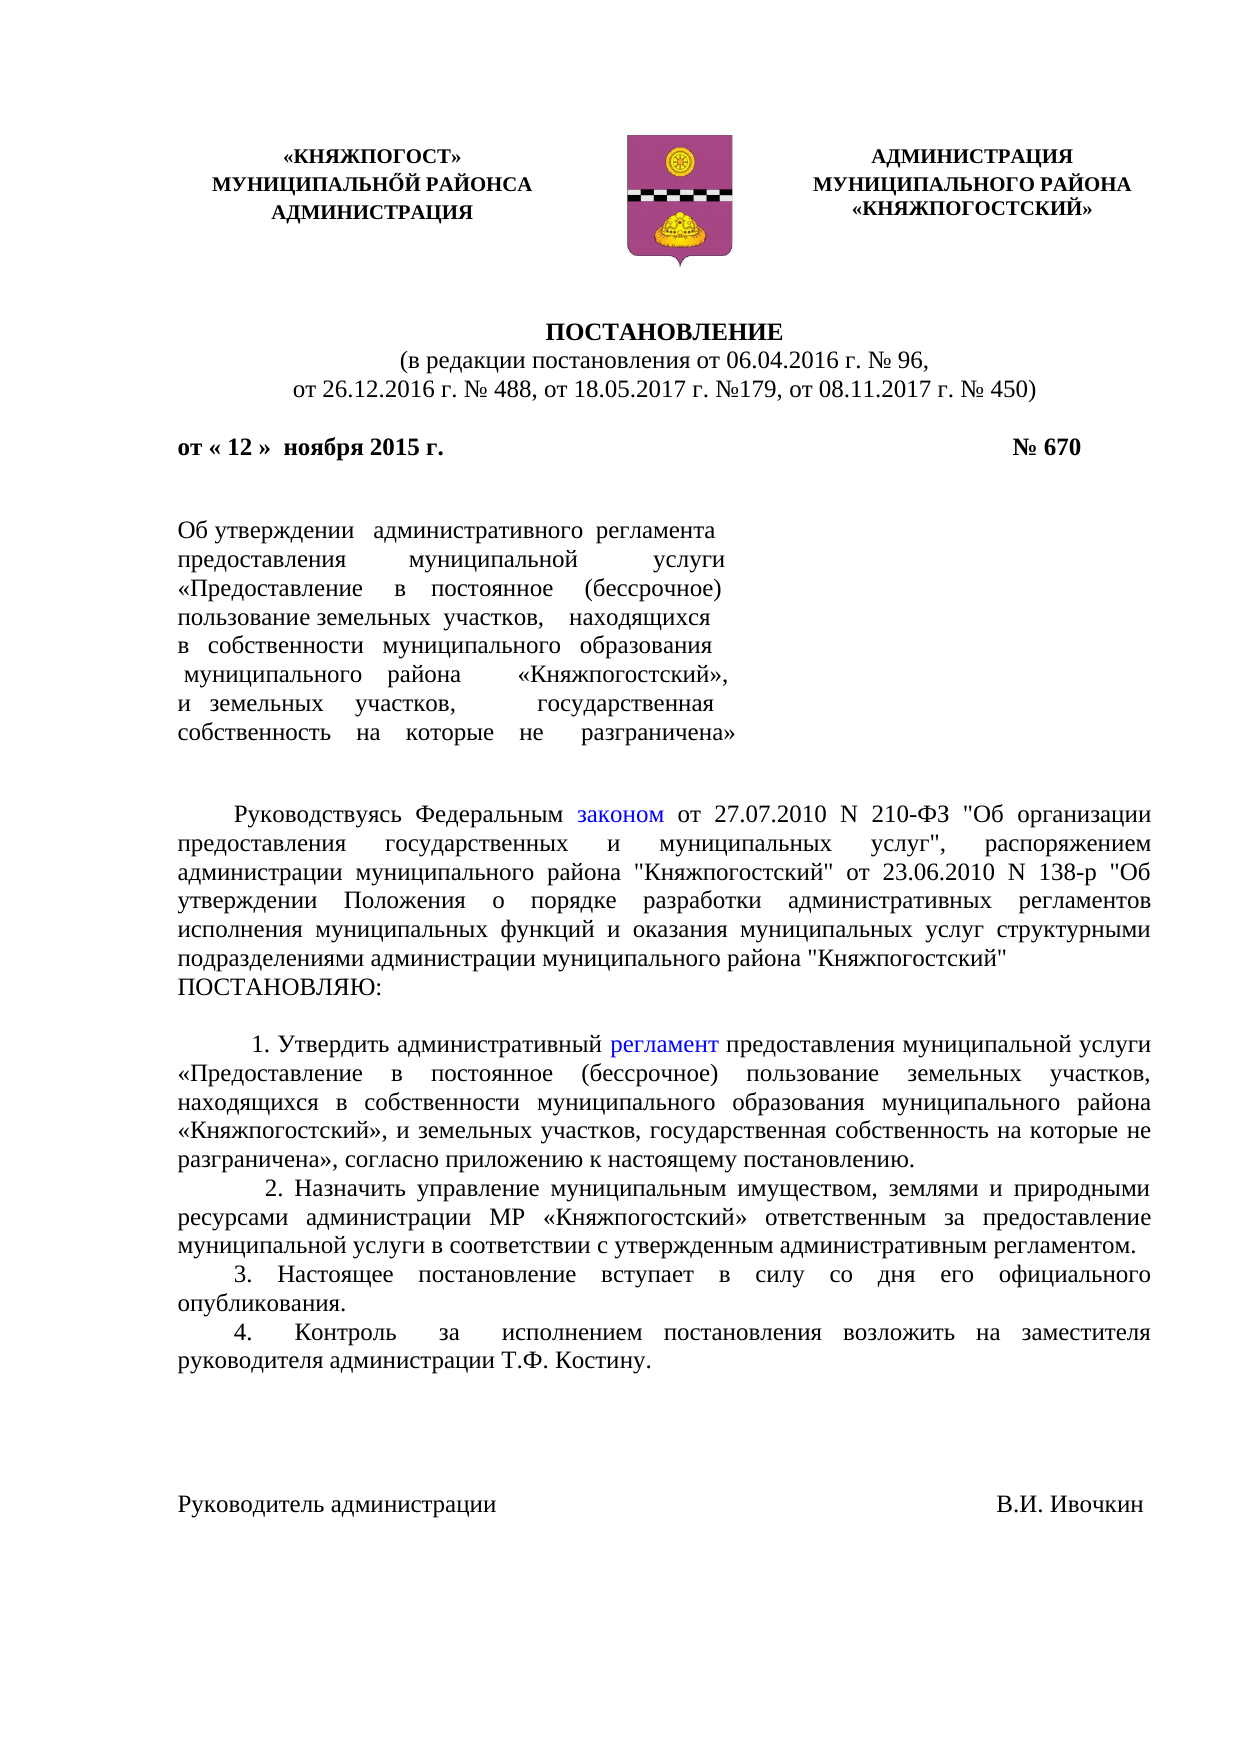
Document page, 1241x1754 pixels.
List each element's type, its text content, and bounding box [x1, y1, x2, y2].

text муниципального района «Княжпогостский», [177, 659, 1152, 688]
text от 26.12.2016 г. № 488, от 18.05.2017 г. №179, от 08.11.2017 г. № 450) [177, 374, 1152, 403]
picture [627, 135, 733, 267]
text 2. Назначить управление муниципальным имуществом, землями и природными ресурсами администрации МР «Княжпогостский» ответственным за предоставление муниципальной услуги в соответствии с утвержденным административным регламентом. [177, 1173, 1152, 1259]
text «Предоставление в постоянное (бессрочное) [177, 573, 1152, 602]
text (в редакции постановления от 06.04.2016 г. № 96, [177, 345, 1152, 374]
text Руководствуясь Федеральным законом от 27.07.2010 N 210-ФЗ "Об организации предоставления государственных и муниципальных услуг", распоряжением администрации муниципального района "Княжпогостский" от 23.06.2010 N 138-р "Об утверждении Положения о порядке разработки административных регламентов исполнения муниципальных функций и оказания муниципальных услуг структурными подразделениями администрации муниципального района "Княжпогостский" [177, 799, 1152, 972]
text ПОСТАНОВЛЯЮ: [177, 972, 1152, 1001]
text пользование земельных участков, находящихся [177, 602, 1152, 630]
text в собственности муниципального образования [177, 630, 1152, 659]
subtitle ПОСТАНОВЛЕНИЕ [177, 317, 1152, 345]
text 1. Утвердить административный регламент предоставления муниципальной услуги «Предоставление в постоянное (бессрочное) пользование земельных участков, находящихся в собственности муниципального образования муниципального района «Княжпогостский», и земельных участков, государственная собственность на которые не разграничена», согласно приложению к настоящему постановлению. [177, 1029, 1152, 1173]
text Руководитель администрации В.И. Ивочкин [177, 1489, 1152, 1518]
text 4. Контроль за исполнением постановления возложить на заместителя руководителя администрации Т.Ф. Костину. [177, 1317, 1152, 1374]
text Об утверждении административного регламента [177, 515, 1152, 544]
text 3. Настоящее постановление вступает в силу со дня его официального опубликования. [177, 1259, 1152, 1317]
subtitle от « 12 » ноября 2015 г. № 670 [177, 432, 1152, 460]
text предоставления муниципальной услуги [177, 544, 1152, 573]
text собственность на которые не разграничена» [177, 717, 1152, 745]
text и земельных участков, государственная [177, 688, 1152, 717]
